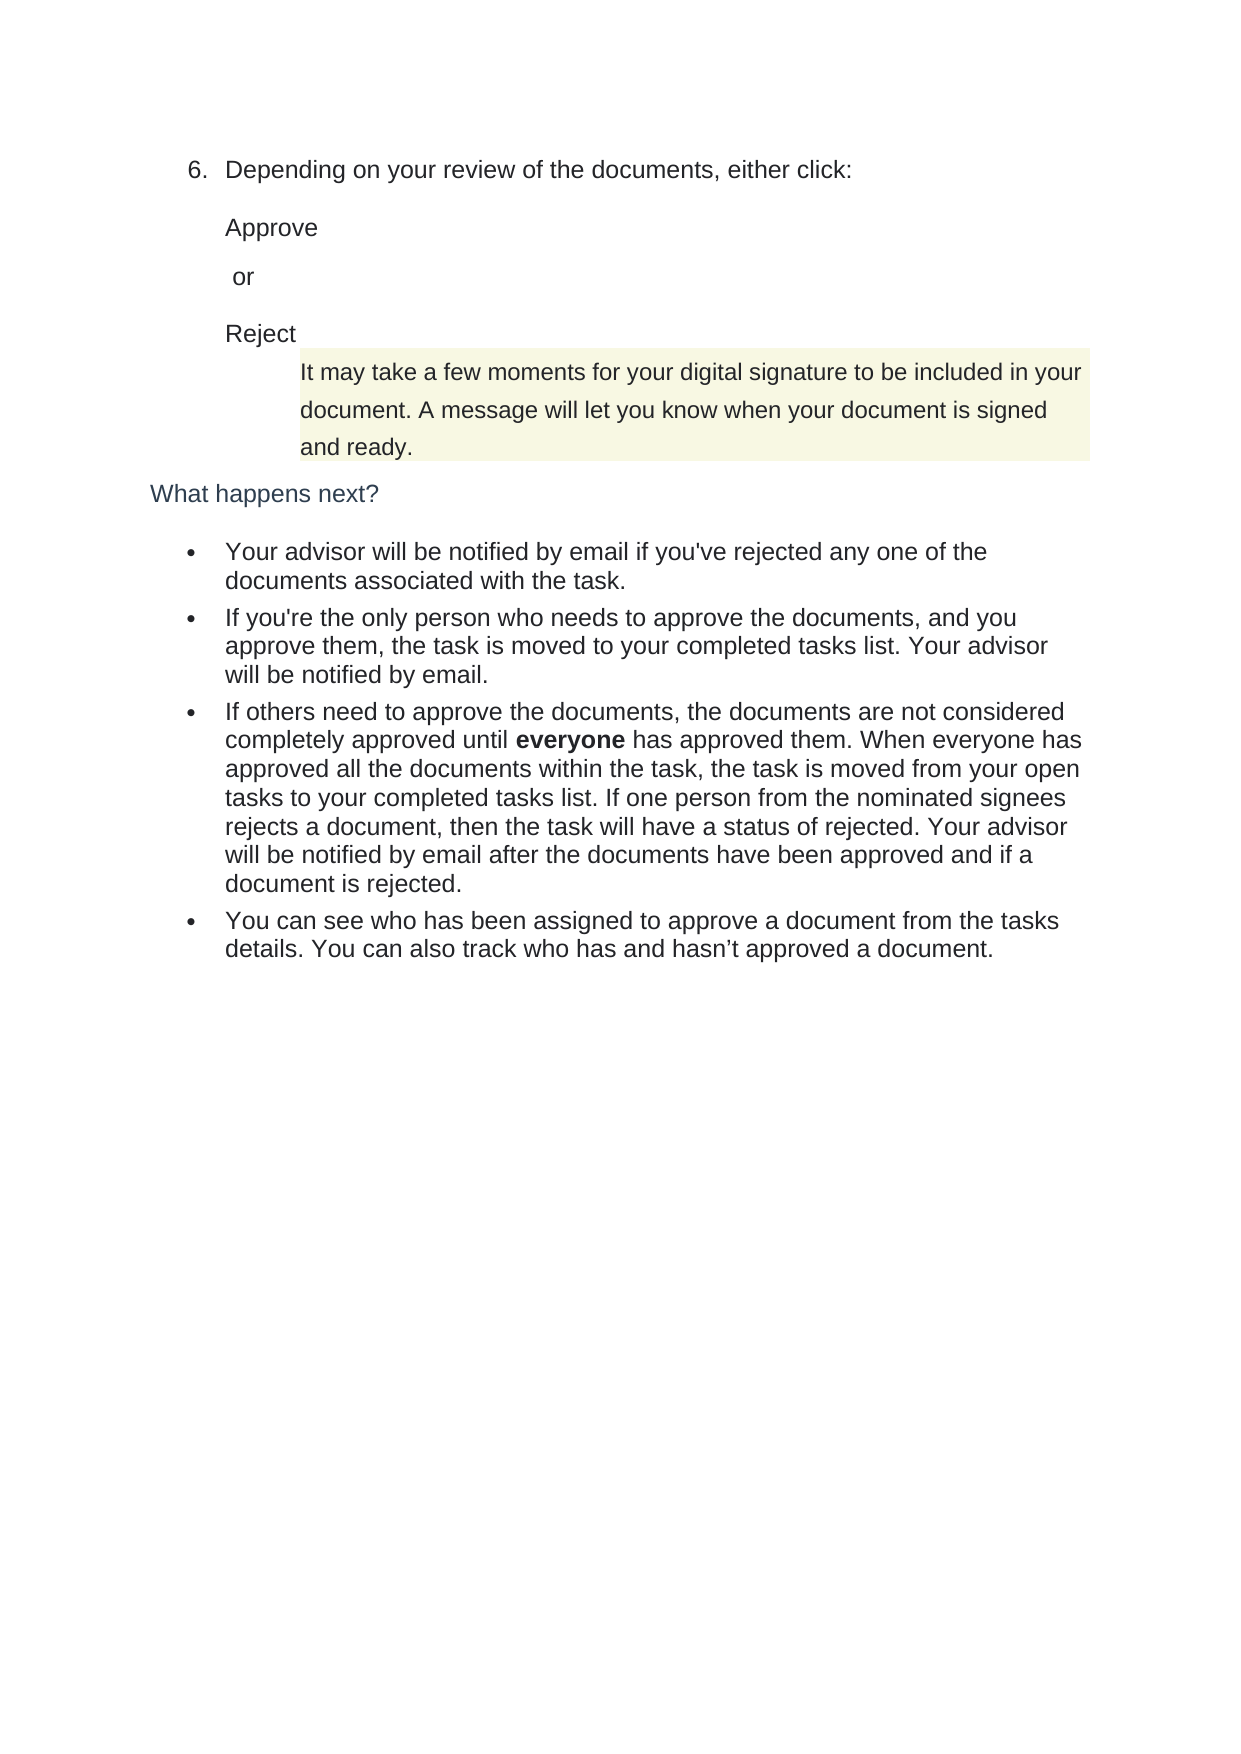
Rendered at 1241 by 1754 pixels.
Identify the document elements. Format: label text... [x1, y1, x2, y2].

list If you're the only person who needs to approve the documents, and you approve them, the task is moved to your completed tasks list. Your advisor will be notified by email. [187, 603, 1090, 689]
text What happens next? [150, 479, 1090, 508]
text It may take a few moments for your digital signature to be included in your document. A message will let you know when your document is signed and ready. [300, 348, 1090, 461]
text or [225, 257, 1090, 290]
text Approve [225, 212, 1090, 241]
text Reject [225, 319, 1090, 348]
list Depending on your review of the documents, either click: [187, 150, 1090, 183]
list Your advisor will be notified by email if you've rejected any one of the documents associated with the task. [187, 537, 1090, 595]
list You can see who has been assigned to approve a document from the tasks details. You can also track who has and hasn’t approved a document. [187, 906, 1090, 963]
list If others need to approve the documents, the documents are not considered completely approved until everyone has approved them. When everyone has approved all the documents within the task, the task is moved from your open tasks to your completed tasks list. If one person from the nominated signees rejects a document, then the task will have a status of rejected. Your advisor will be notified by email after the documents have been approved and if a document is rejected. [187, 697, 1090, 898]
